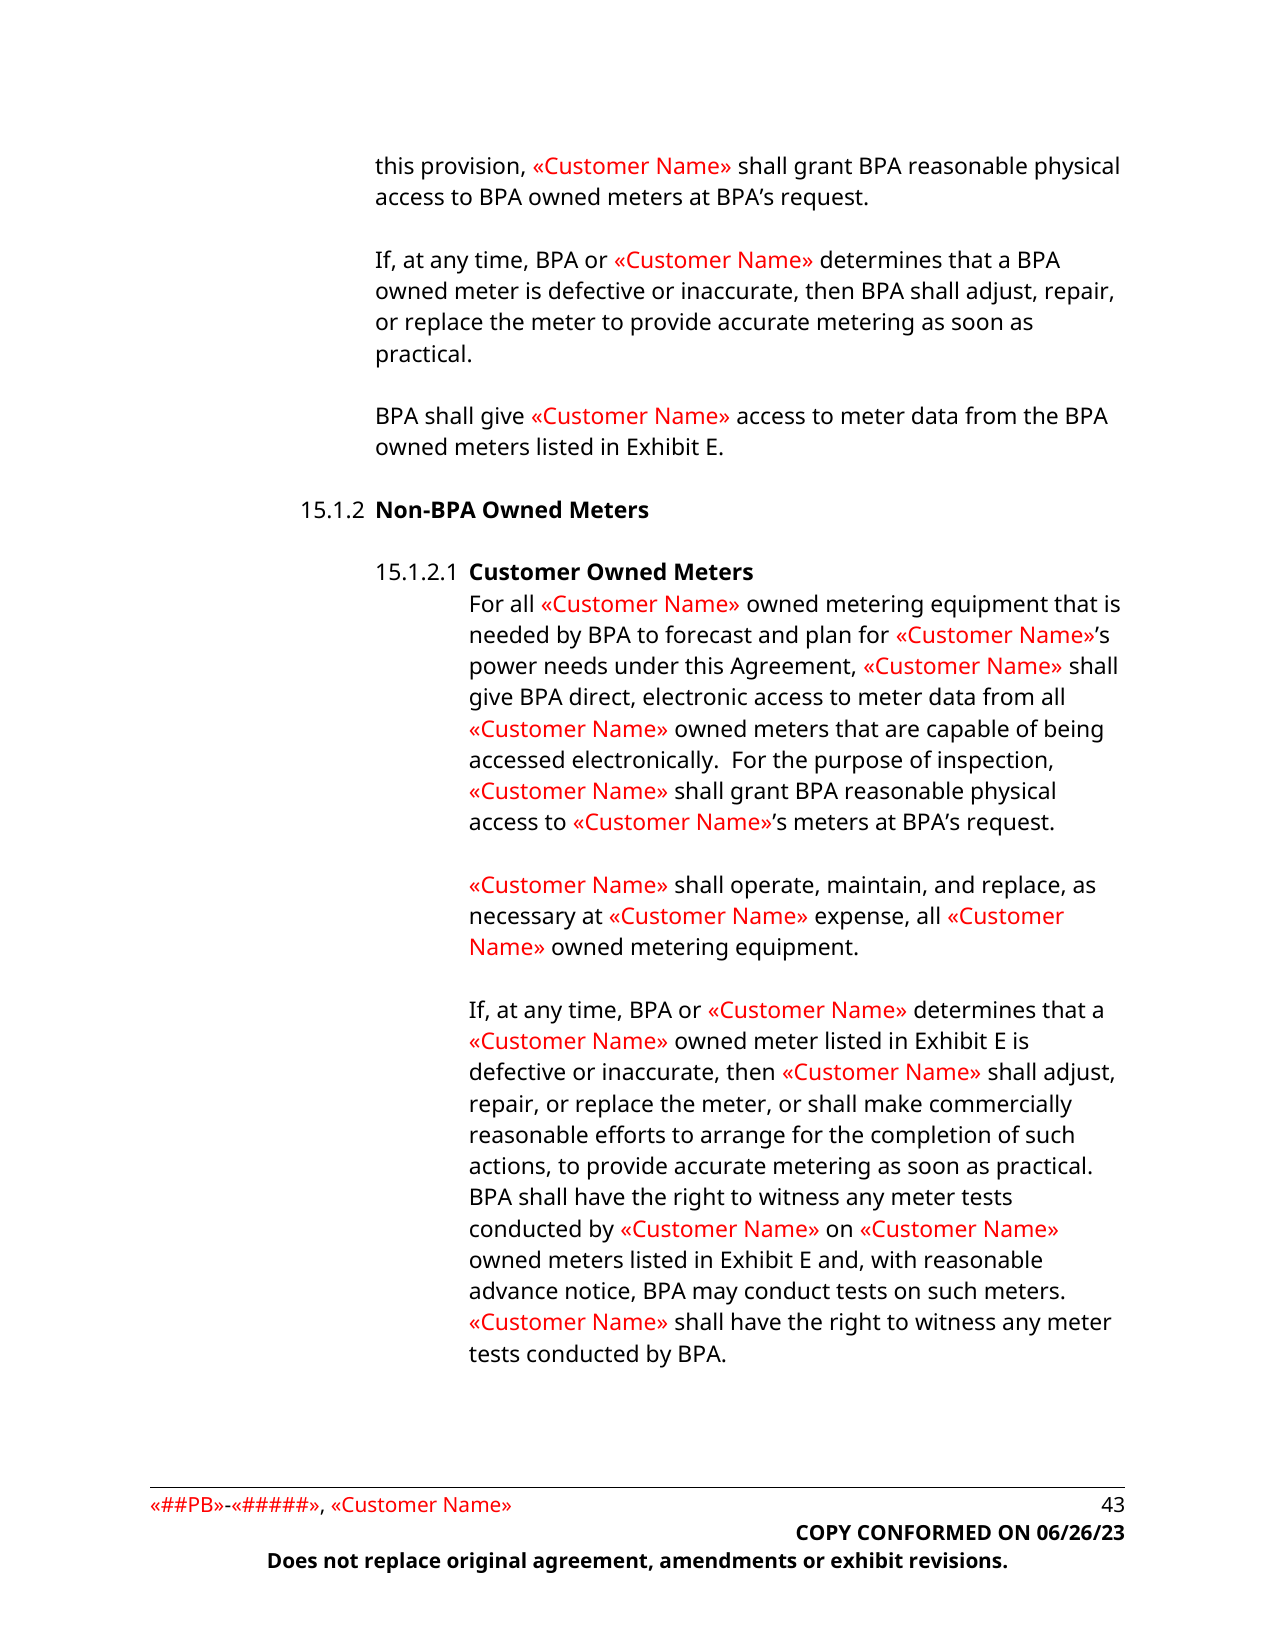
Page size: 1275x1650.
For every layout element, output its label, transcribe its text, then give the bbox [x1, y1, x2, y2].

text 15.1.2 Non-BPA Owned Meters [300, 494, 1125, 525]
text 15.1.2.1 Customer Owned Meters [375, 556, 1125, 587]
text If, at any time, BPA or «Customer Name» determines that a «Customer Name» owned meter listed in Exhibit E is defective or inaccurate, then «Customer Name» shall adjust, repair, or replace the meter, or shall make commercially reasonable efforts to arrange for the completion of such actions, to provide accurate metering as soon as practical. BPA shall have the right to witness any meter tests conducted by «Customer Name» on «Customer Name» owned meters listed in Exhibit E and, with reasonable advance notice, BPA may conduct tests on such meters. «Customer Name» shall have the right to witness any meter tests conducted by BPA. [469, 994, 1125, 1369]
text For all «Customer Name» owned metering equipment that is needed by BPA to forecast and plan for «Customer Name»’s power needs under this Agreement, «Customer Name» shall give BPA direct, electronic access to meter data from all «Customer Name» owned meters that are capable of being accessed electronically. For the purpose of inspection, «Customer Name» shall grant BPA reasonable physical access to «Customer Name»’s meters at BPA’s request. [469, 587, 1125, 837]
text If, at any time, BPA or «Customer Name» determines that a BPA owned meter is defective or inaccurate, then BPA shall adjust, repair, or replace the meter to provide accurate metering as soon as practical. [375, 244, 1125, 369]
text «Customer Name» shall operate, maintain, and replace, as necessary at «Customer Name» expense, all «Customer Name» owned metering equipment. [469, 869, 1125, 962]
text BPA shall give «Customer Name» access to meter data from the BPA owned meters listed in Exhibit E. [375, 400, 1125, 462]
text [375, 150, 1125, 212]
